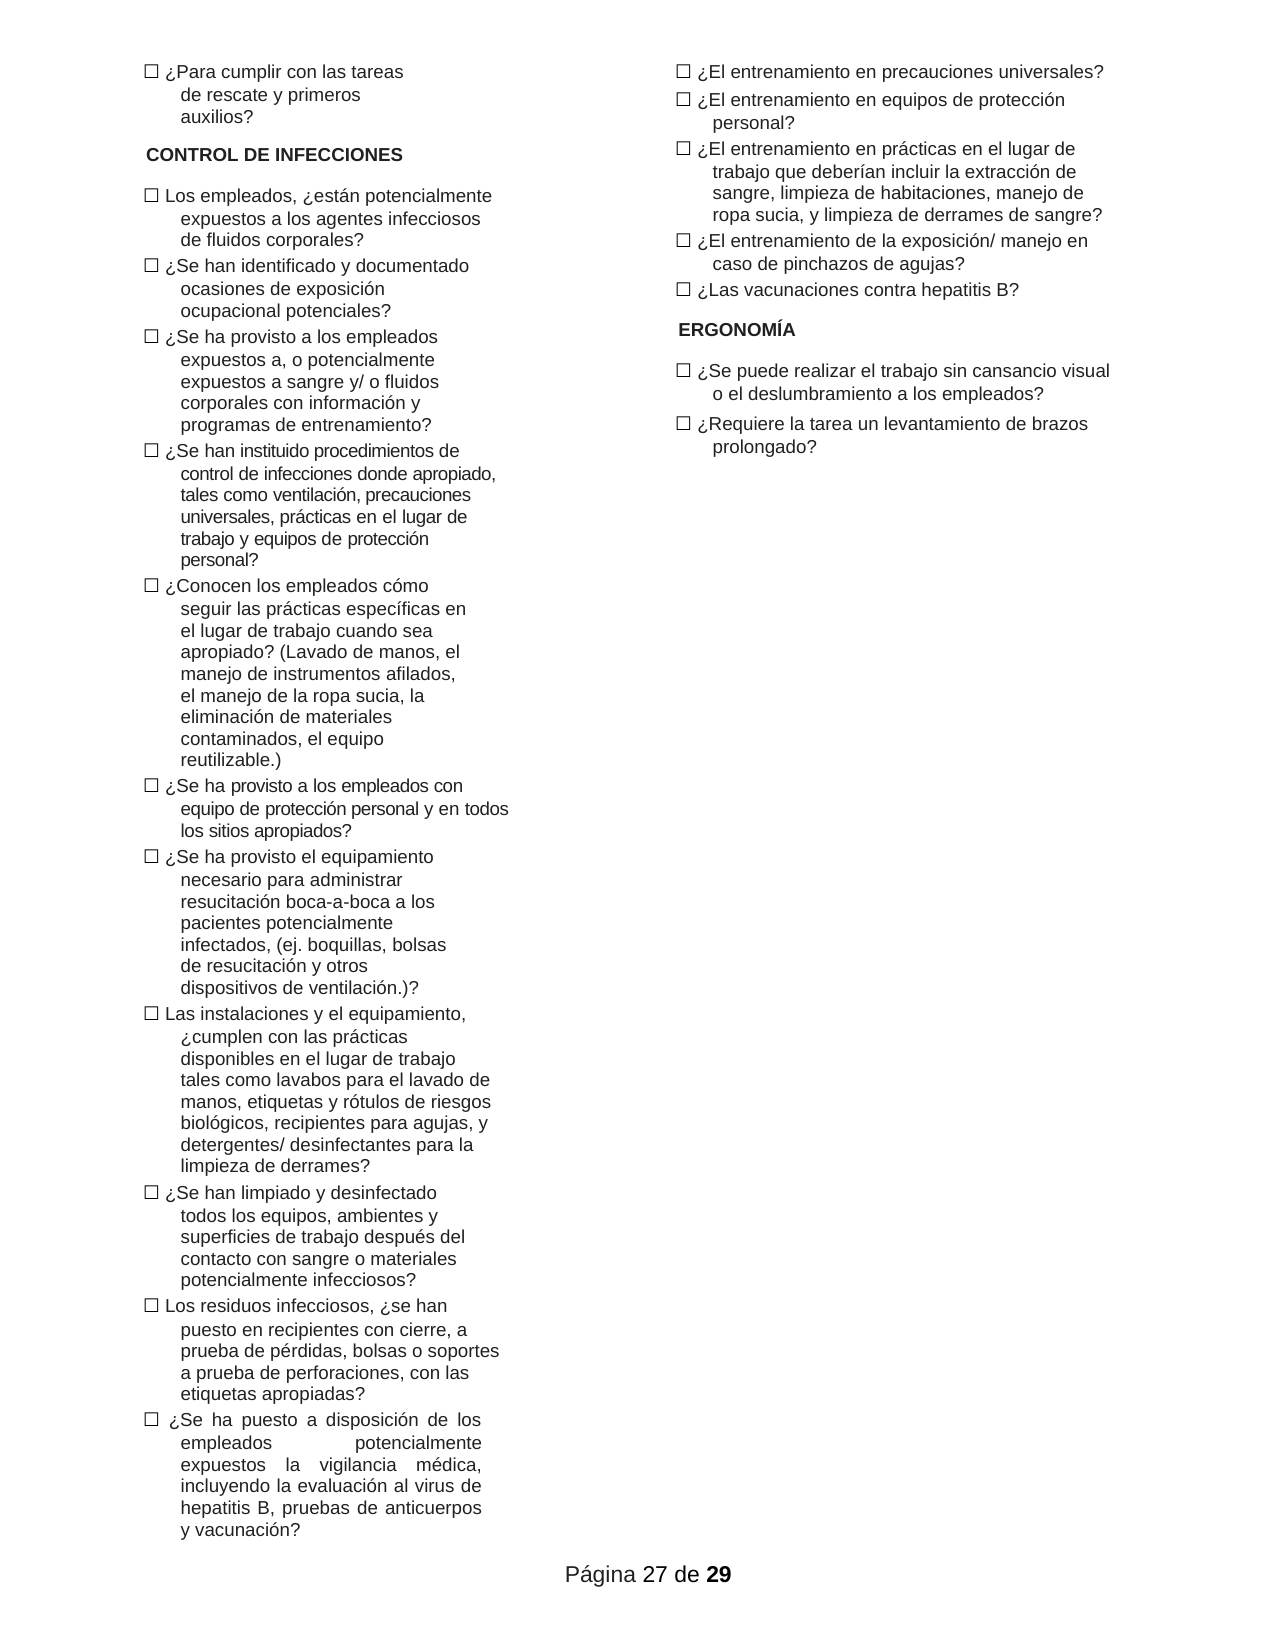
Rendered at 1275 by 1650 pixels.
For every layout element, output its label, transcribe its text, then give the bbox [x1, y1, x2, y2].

text Los empleados, ¿están potencialmente expuestos a los agentes infecciosos de fluidos corporales? [143, 182, 502, 251]
text ¿Se han instituido procedimientos de control de infecciones donde apropiado, tales como ventilación, precauciones universales, prácticas en el lugar de trabajo y equipos de protección personal? [143, 437, 509, 571]
text ¿El entrenamiento en equipos de protección personal? [675, 86, 1071, 133]
subtitle CONTROL DE INFECCIONES [146, 144, 587, 165]
text ¿Se puede realizar el trabajo sin cansancio visual o el deslumbramiento a los empleados? [675, 357, 1120, 405]
text Las instalaciones y el equipamiento, ¿cumplen con las prácticas disponibles en el lugar de trabajo tales como lavabos para el lavado de manos, etiquetas y rótulos de riesgos biológicos, recipientes para agujas, y detergentes/ desinfectantes para la limpieza de derrames? [143, 1000, 495, 1177]
text ¿Se ha provisto el equipamiento necesario para administrar resucitación boca-a-boca a los pacientes potencialmente infectados, (ej. boquillas, bolsas de resucitación y otros dispositivos de ventilación.)? [143, 843, 448, 998]
text ¿El entrenamiento en precauciones universales? [675, 58, 1223, 84]
text ¿El entrenamiento de la exposición/ manejo en caso de pinchazos de agujas? [675, 227, 1094, 274]
text ¿Se han limpiado y desinfectado todos los equipos, ambientes y superficies de trabajo después del contacto con sangre o materiales potencialmente infecciosos? [143, 1179, 486, 1291]
text ¿Para cumplir con las tareas de rescate y primeros auxilios? [143, 58, 425, 127]
text ¿Requiere la tarea un levantamiento de brazos prolongado? [675, 410, 1094, 457]
text ¿Conocen los empleados cómo seguir las prácticas específicas en el lugar de trabajo cuando sea apropiado? (Lavado de manos, el manejo de instrumentos afilados, el manejo de la ropa sucia, la eliminación de materiales contaminados, el equipo reutilizable.) [143, 573, 467, 771]
subtitle ERGONOMÍA [678, 319, 1211, 340]
text ¿Se ha provisto a los empleados expuestos a, o potencialmente expuestos a sangre y/ o fluidos corporales con información y programas de entrenamiento? [143, 323, 486, 435]
text Los residuos infecciosos, ¿se han puesto en recipientes con cierre, a prueba de pérdidas, bolsas o soportes a prueba de perforaciones, con las etiquetas apropiadas? [143, 1293, 502, 1404]
text ¿Las vacunaciones contra hepatitis B? [675, 277, 1223, 302]
text ¿Se ha puesto a disposición de los empleados potencialmente expuestos la vigilancia médica, incluyendo la evaluación al virus de hepatitis B, pruebas de anticuerpos y vacunación? [143, 1407, 482, 1540]
text ¿Se ha provisto a los empleados con equipo de protección personal y en todos los sitios apropiados? [143, 773, 509, 841]
text ¿Se han identificado y documentado ocasiones de exposición ocupacional potenciales? [143, 253, 486, 321]
text ¿El entrenamiento en prácticas en el lugar de trabajo que deberían incluir la extracción de sangre, limpieza de habitaciones, manejo de ropa sucia, y limpieza de derrames de sangre? [675, 135, 1104, 225]
